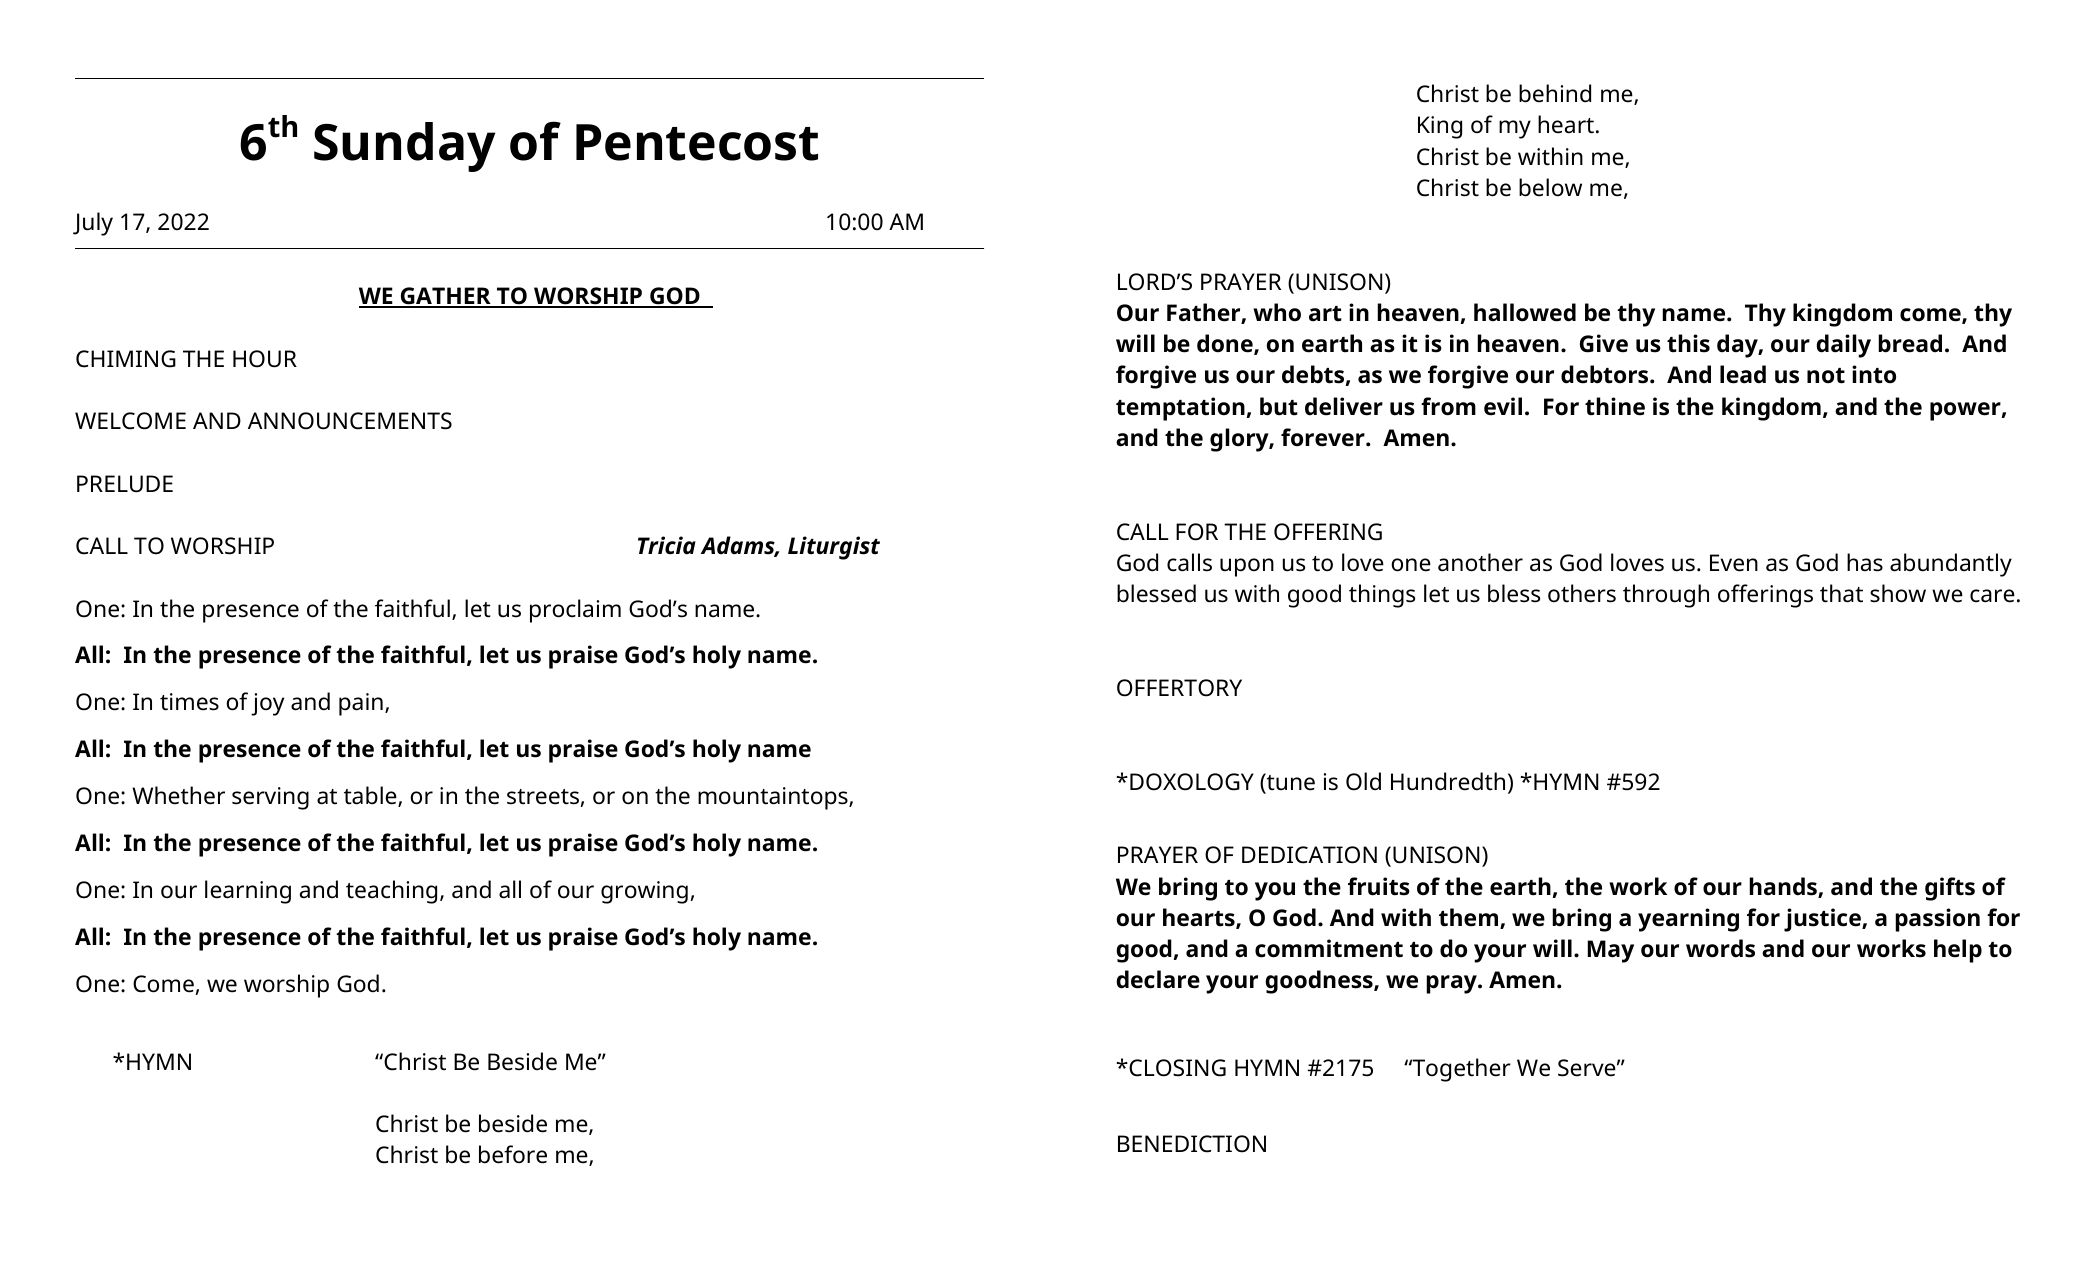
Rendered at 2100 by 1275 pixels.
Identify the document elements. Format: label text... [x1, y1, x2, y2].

text CALL FOR THE OFFERING [1116, 516, 2025, 547]
text Christ be below me, [1416, 172, 2025, 203]
text All: In the presence of the faithful, let us praise God’s holy name [75, 733, 984, 764]
text *HYMN “Christ Be Beside Me” [112, 1046, 984, 1077]
text July 17, 2022 10:00 AM [75, 206, 984, 237]
text LORD’S PRAYER (UNISON) [1116, 266, 2025, 297]
text PRAYER OF DEDICATION (UNISON) [1116, 839, 2025, 871]
text Our Father, who art in heaven, hallowed be thy name. Thy kingdom come, thy will be done, on earth as it is in heaven. Give us this day, our daily bread. And forgive us our debts, as we forgive our debtors. And lead us not into temptation, but deliver us from evil. For thine is the kingdom, and the power, and the glory, forever. Amen. [1116, 297, 2025, 453]
text WELCOME AND ANNOUNCEMENTS [75, 405, 984, 436]
text *DOXOLOGY (tune is Old Hundredth) *HYMN #592 [1116, 766, 2025, 797]
text One: In the presence of the faithful, let us proclaim God’s name. [75, 593, 984, 624]
text Christ be before me, [375, 1139, 984, 1171]
text We bring to you the fruits of the earth, the work of our hands, and the gifts of our hearts, O God. And with them, we bring a yearning for justice, a passion for good, and a commitment to do your will. May our words and our works help to declare your goodness, we pray. Amen. [1116, 871, 2025, 996]
text PRELUDE [75, 468, 984, 499]
text OFFERTORY [1116, 672, 2025, 703]
text God calls upon us to love one another as God loves us. Even as God has abundantly blessed us with good things let us bless others through offerings that show we care. [1116, 547, 2025, 609]
text *CLOSING HYMN #2175 “Together We Serve” [1116, 1052, 2025, 1083]
text All: In the presence of the faithful, let us praise God’s holy name. [75, 921, 984, 952]
text One: Whether serving at table, or in the streets, or on the mountaintops, [75, 780, 984, 811]
text CHIMING THE HOUR [75, 343, 984, 374]
text CALL TO WORSHIP Tricia Adams, Liturgist [75, 530, 984, 561]
text One: Come, we worship God. [75, 968, 984, 999]
text Christ be behind me, [1416, 78, 2025, 109]
text One: In our learning and teaching, and all of our growing, [75, 874, 984, 905]
text All: In the presence of the faithful, let us praise God’s holy name. [75, 639, 984, 671]
text WE GATHER TO WORSHIP GOD [75, 280, 984, 311]
text 6th Sunday of Pentecost [75, 107, 984, 175]
text King of my heart. [1416, 109, 2025, 141]
text BENEDICTION [1116, 1128, 2025, 1159]
text All: In the presence of the faithful, let us praise God’s holy name. [75, 827, 984, 858]
text One: In times of joy and pain, [75, 686, 984, 718]
text Christ be within me, [1416, 141, 2025, 172]
text Christ be beside me, [375, 1108, 984, 1139]
